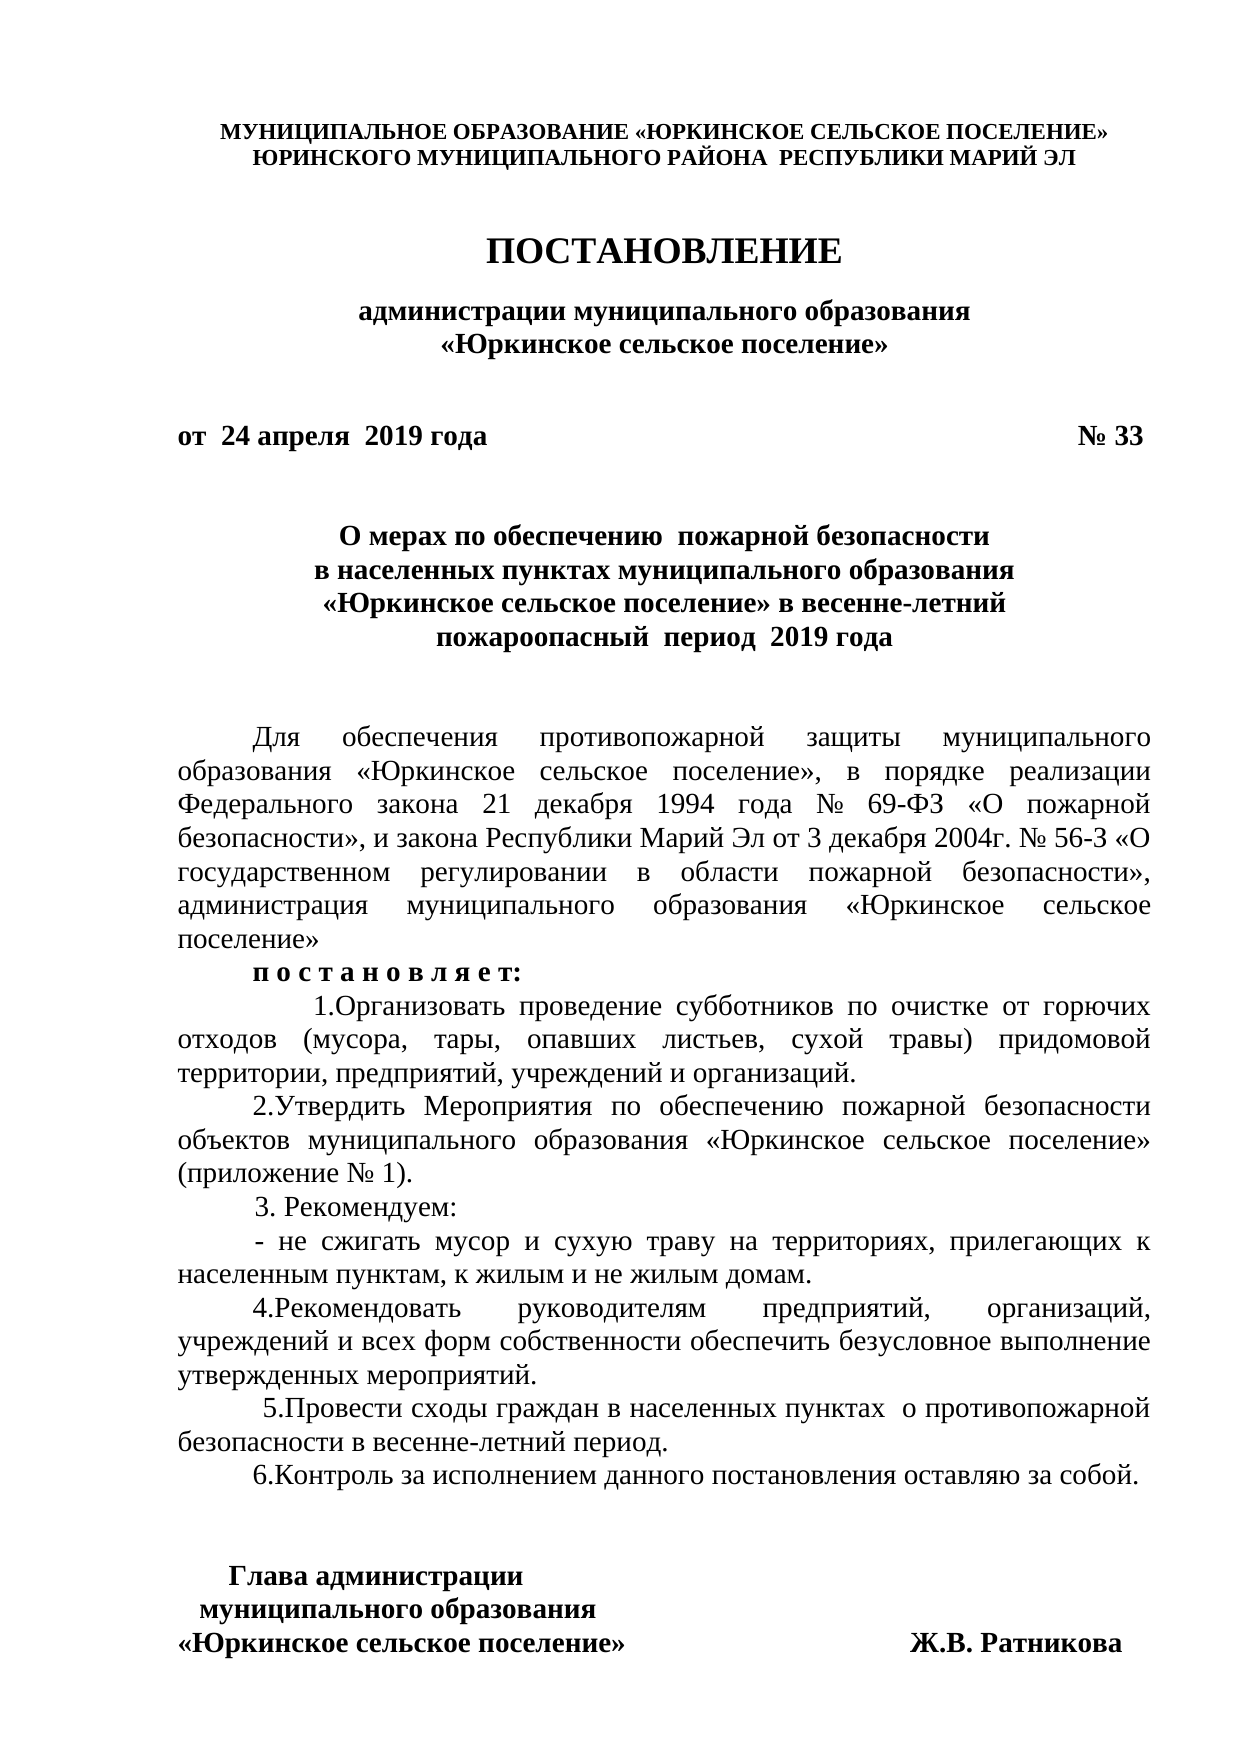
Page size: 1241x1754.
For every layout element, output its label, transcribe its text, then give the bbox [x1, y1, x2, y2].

text О мерах по обеспечению пожарной безопасности [177, 518, 1152, 552]
text 1.Организовать проведение субботников по очистке от горючих отходов (мусора, тары, опавших листьев, сухой травы) придомовой территории, предприятий, учреждений и организаций. [177, 988, 1152, 1088]
text Глава администрации [177, 1558, 1152, 1592]
text «Юркинское сельское поселение» в весенне-летний [177, 585, 1152, 619]
text муниципального образования [177, 1592, 1152, 1625]
text в населенных пунктах муниципального образования [177, 552, 1152, 585]
text 4.Рекомендовать руководителям предприятий, организаций, учреждений и всех форм собственности обеспечить безусловное выполнение утвержденных мероприятий. [177, 1290, 1152, 1390]
text 2.Утвердить Мероприятия по обеспечению пожарной безопасности объектов муниципального образования «Юркинское сельское поселение» (приложение № 1). [177, 1088, 1152, 1189]
text от 24 апреля 2019 года № 33 [177, 418, 1152, 451]
text п о с т а н о в л я е т: [177, 954, 1152, 988]
text пожароопасный период 2019 года [177, 619, 1152, 652]
text администрации муниципального образования [177, 293, 1152, 327]
text «Юркинское сельское поселение» [177, 327, 1152, 360]
text ЮРИНСКОГО МУНИЦИПАЛЬНОГО РАЙОНА РЕСПУБЛИКИ МАРИЙ ЭЛ [177, 144, 1152, 171]
text 6.Контроль за исполнением данного постановления оставляю за собой. [177, 1457, 1152, 1491]
text ПОСТАНОВЛЕНИЕ [177, 228, 1152, 272]
text 5.Провести сходы граждан в населенных пунктах о противопожарной безопасности в весенне-летний период. [177, 1390, 1152, 1457]
text «Юркинское сельское поселение» Ж.В. Ратникова [177, 1625, 1152, 1659]
text - не сжигать мусор и сухую траву на территориях, прилегающих к населенным пунктам, к жилым и не жилым домам. [177, 1223, 1152, 1290]
text МУНИЦИПАЛЬНОЕ ОБРАЗОВАНИЕ «ЮРКИНСКОЕ СЕЛЬСКОЕ ПОСЕЛЕНИЕ» [177, 118, 1152, 144]
text 3. Рекомендуем: [177, 1189, 1152, 1223]
text Для обеспечения противопожарной защиты муниципального образования «Юркинское сельское поселение», в порядке реализации Федерального закона № 69-ФЗ «О пожарной безопасности», и закона Республики Марий Эл от № 56-З «О государственном регулировании в области пожарной безопасности», администрация муниципального образования «Юркинское сельское поселение» [177, 719, 1152, 954]
